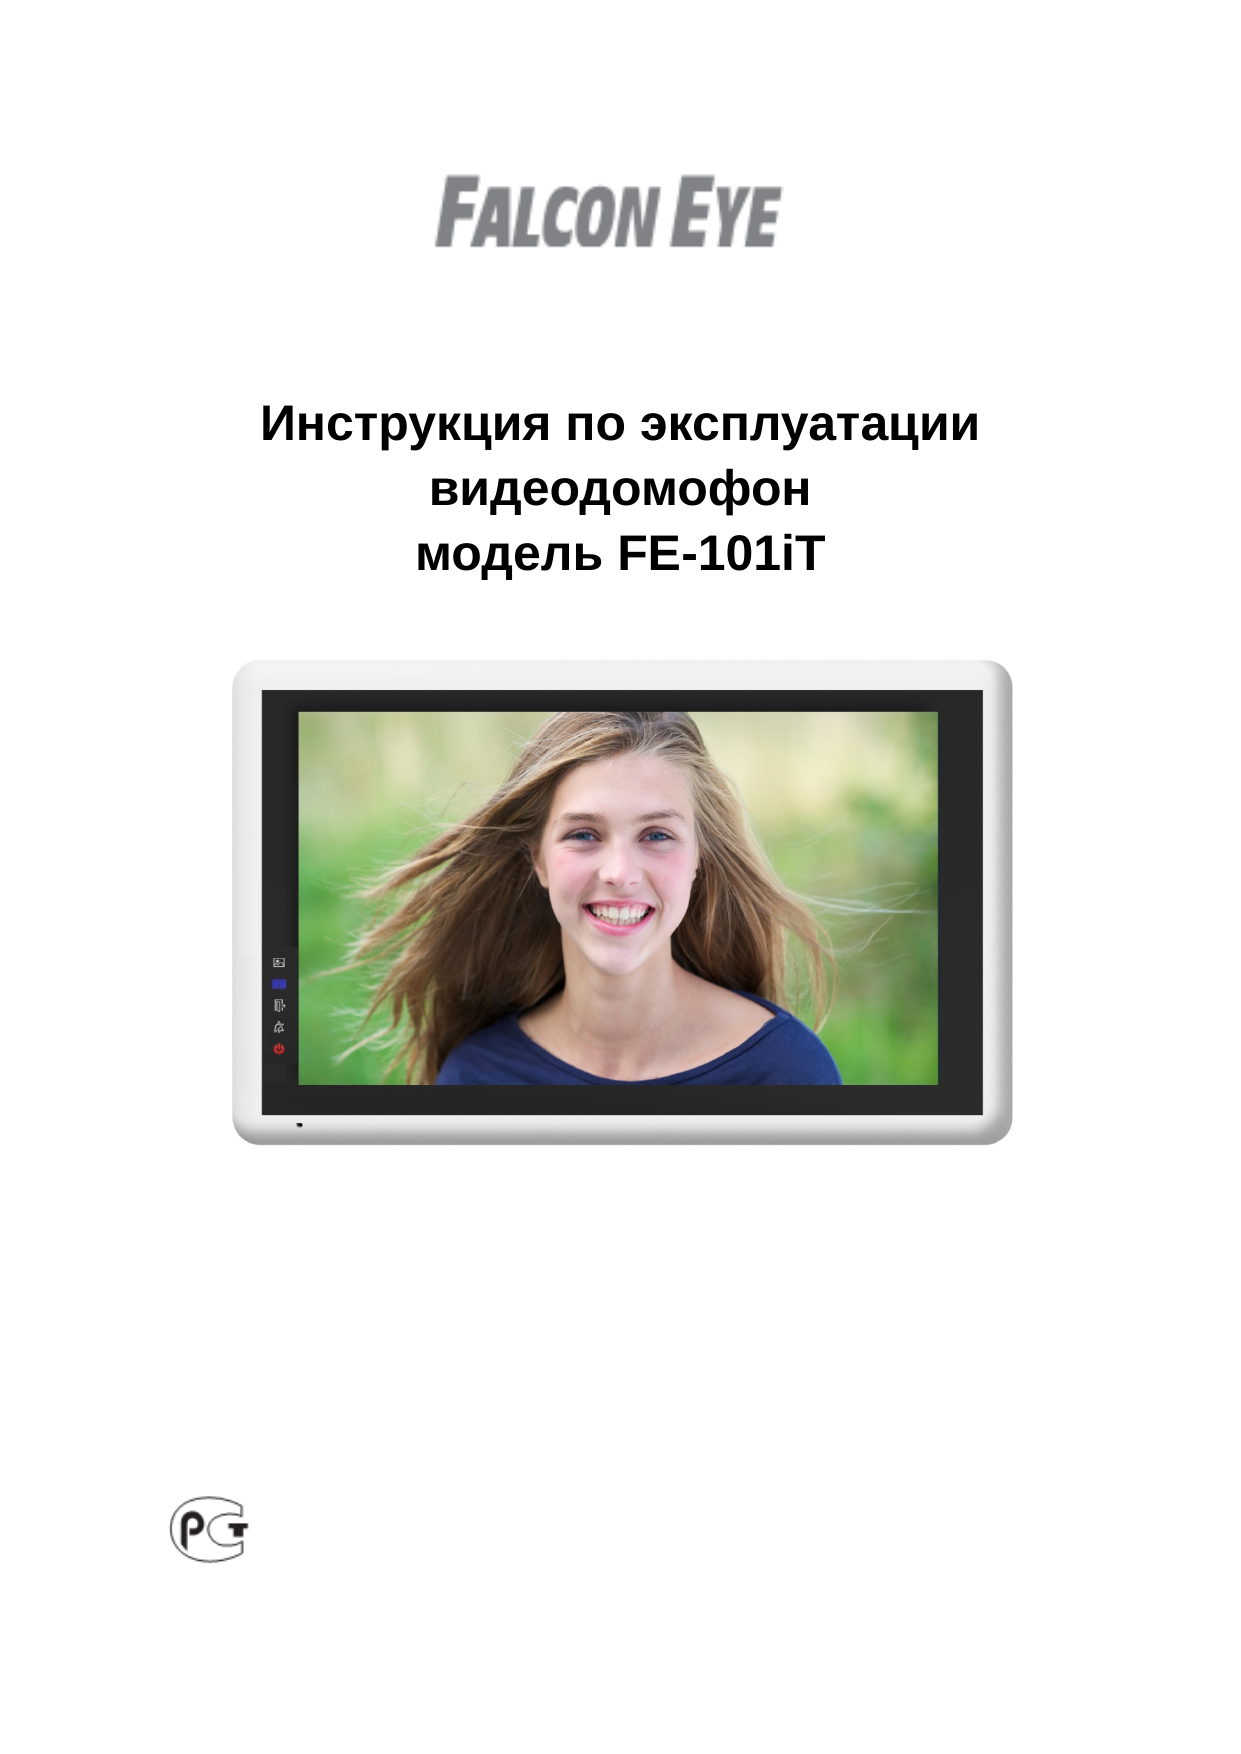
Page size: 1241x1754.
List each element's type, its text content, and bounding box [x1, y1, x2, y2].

picture [217, 649, 1024, 1155]
picture [417, 162, 836, 257]
picture [161, 1492, 258, 1571]
text модель FE-101iT [187, 519, 1053, 584]
text Инструкция по эксплуатации видеодомофон [187, 389, 1053, 519]
